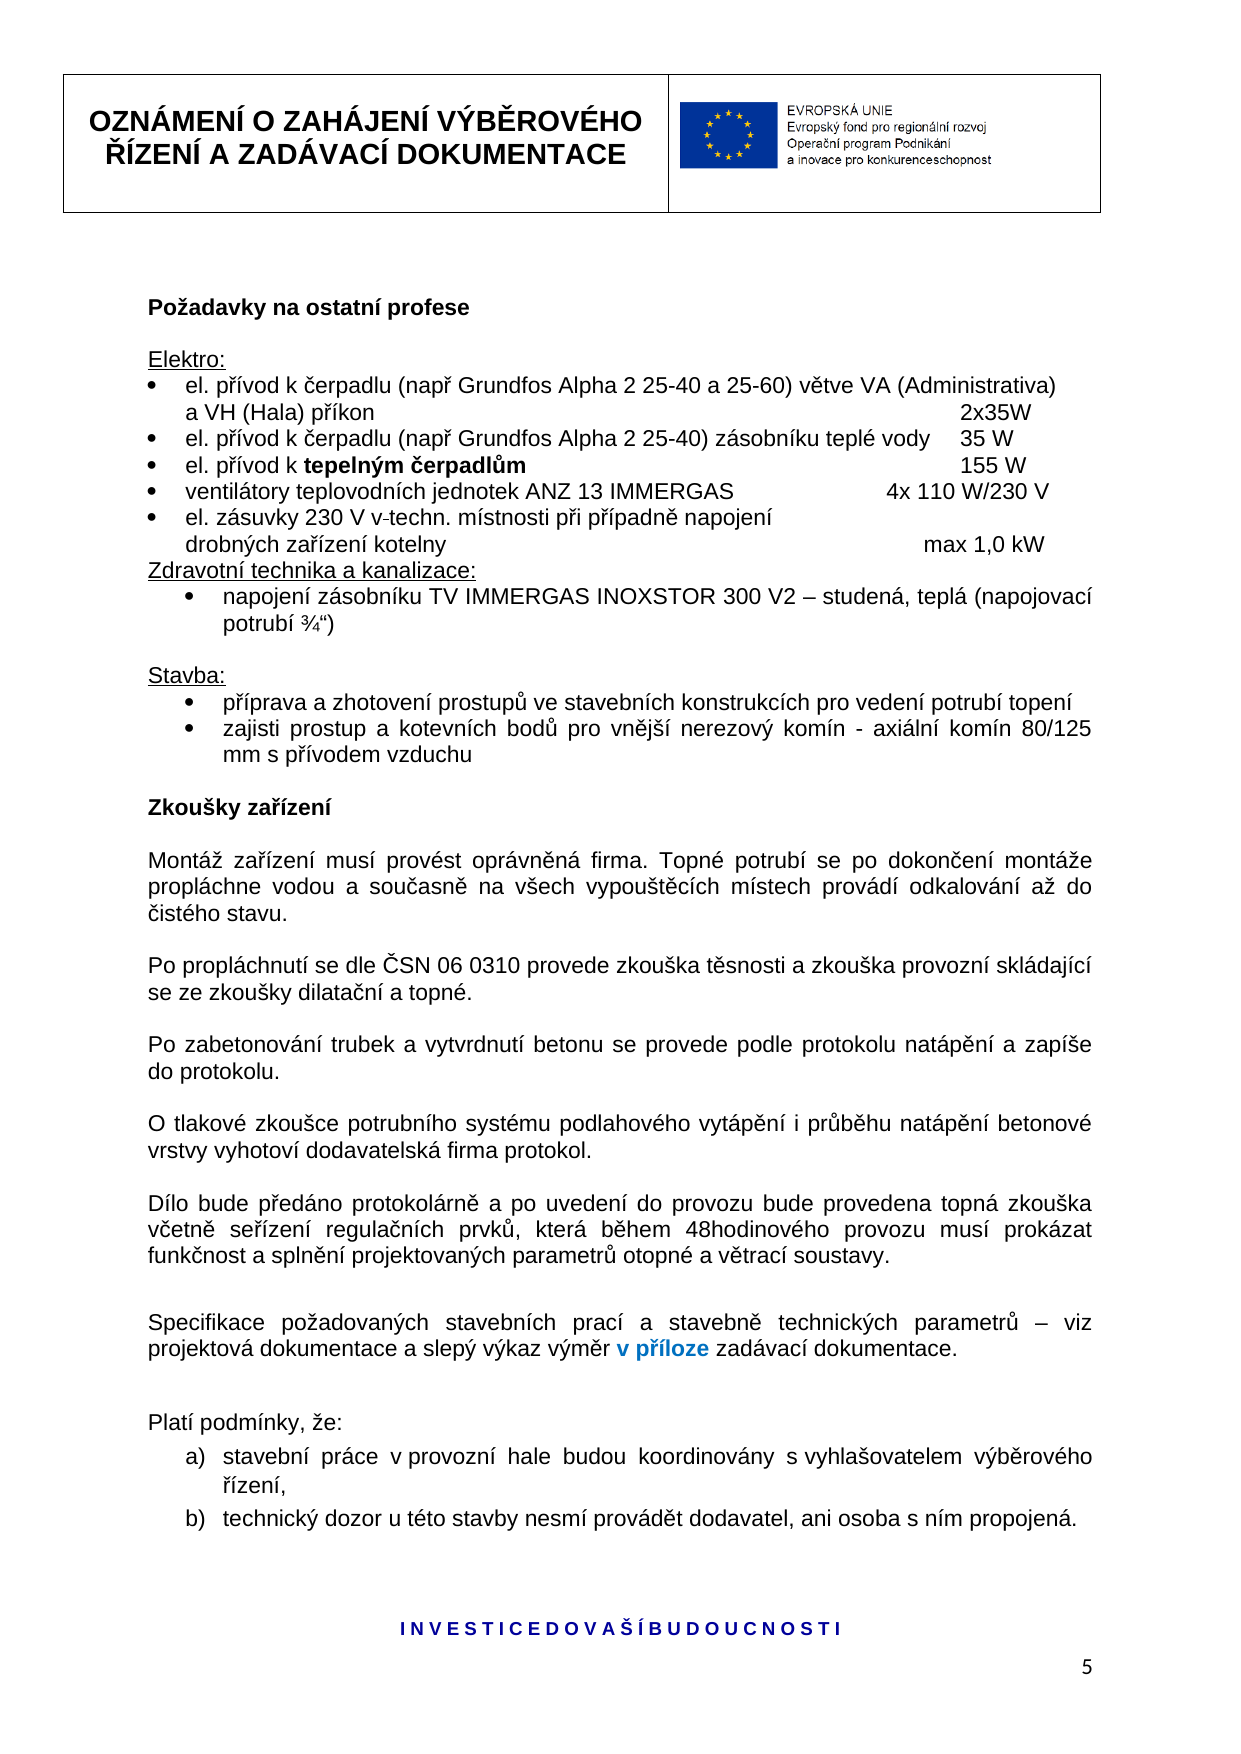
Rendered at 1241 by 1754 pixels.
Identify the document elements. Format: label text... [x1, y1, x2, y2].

text Po zabetonování trubek a vytvrdnutí betonu se provede podle protokolu natápění a zapíše do protokolu. [148, 1031, 1093, 1084]
list stavební práce v provozní hale budou koordinovány s vyhlašovatelem výběrového řízení, [185, 1442, 1093, 1499]
text Platí podmínky, že: [148, 1408, 1093, 1437]
list el. zásuvky 230 V v techn. místnosti při případně napojení [148, 504, 1093, 531]
list ventilátory teplovodních jednotek ANZ 13 IMMERGAS 4x 110 W/230 V [148, 478, 1093, 504]
picture [675, 87, 995, 188]
list technický dozor u této stavby nesmí provádět dodavatel, ani osoba s ním propojená. [185, 1504, 1093, 1533]
list el. přívod k čerpadlu (např Grundfos Alpha 2 25-40) zásobníku teplé vody 35 W [148, 425, 1093, 452]
text Elektro: [148, 346, 1093, 372]
text Specifikace požadovaných stavebních prací a stavebně technických parametrů – viz projektová dokumentace a slepý výkaz výměr v příloze zadávací dokumentace. [148, 1309, 1093, 1362]
text O tlakové zkoušce potrubního systému podlahového vytápění i průběhu natápění betonové vrstvy vyhotoví dodavatelská firma protokol. [148, 1110, 1093, 1163]
text Po propláchnutí se dle ČSN 06 0310 provede zkouška těsnosti a zkouška provozní skládající se ze zkoušky dilatační a topné. [148, 952, 1093, 1005]
text Montáž zařízení musí provést oprávněná firma. Topné potrubí se po dokončení montáže propláchne vodou a současně na všech vypouštěcích místech provádí odkalování až do čistého stavu. [148, 847, 1093, 926]
subtitle Požadavky na ostatní profese [148, 293, 1093, 320]
subtitle Zkoušky zařízení [148, 794, 1093, 821]
list el. přívod k čerpadlu (např Grundfos Alpha 2 25-40 a 25-60) větve VA (Administrativa) a VH (Hala) příkon 2x35W [148, 372, 1093, 425]
text Dílo bude předáno protokolárně a po uvedení do provozu bude provedena topná zkouška včetně seřízení regulačních prvků, která během 48hodinového provozu musí prokázat funkčnost a splnění projektovaných parametrů otopné a větrací soustavy. [148, 1189, 1093, 1268]
list příprava a zhotovení prostupů ve stavebních konstrukcích pro vedení potrubí topení [185, 689, 1093, 715]
list napojení zásobníku TV IMMERGAS INOXSTOR 300 V2 – studená, teplá (napojovací potrubí ¾“) [185, 583, 1093, 636]
text Stavba: [148, 662, 1093, 689]
text Zdravotní technika a kanalizace: [148, 557, 1093, 583]
list el. přívod k tepelným čerpadlům 155 W [148, 452, 1093, 478]
list zajisti prostup a kotevních bodů pro vnější nerezový komín - axiální komín 80/125 mm s přívodem vzduchu [185, 715, 1093, 768]
text drobných zařízení kotelny max 1,0 kW [185, 531, 1093, 557]
